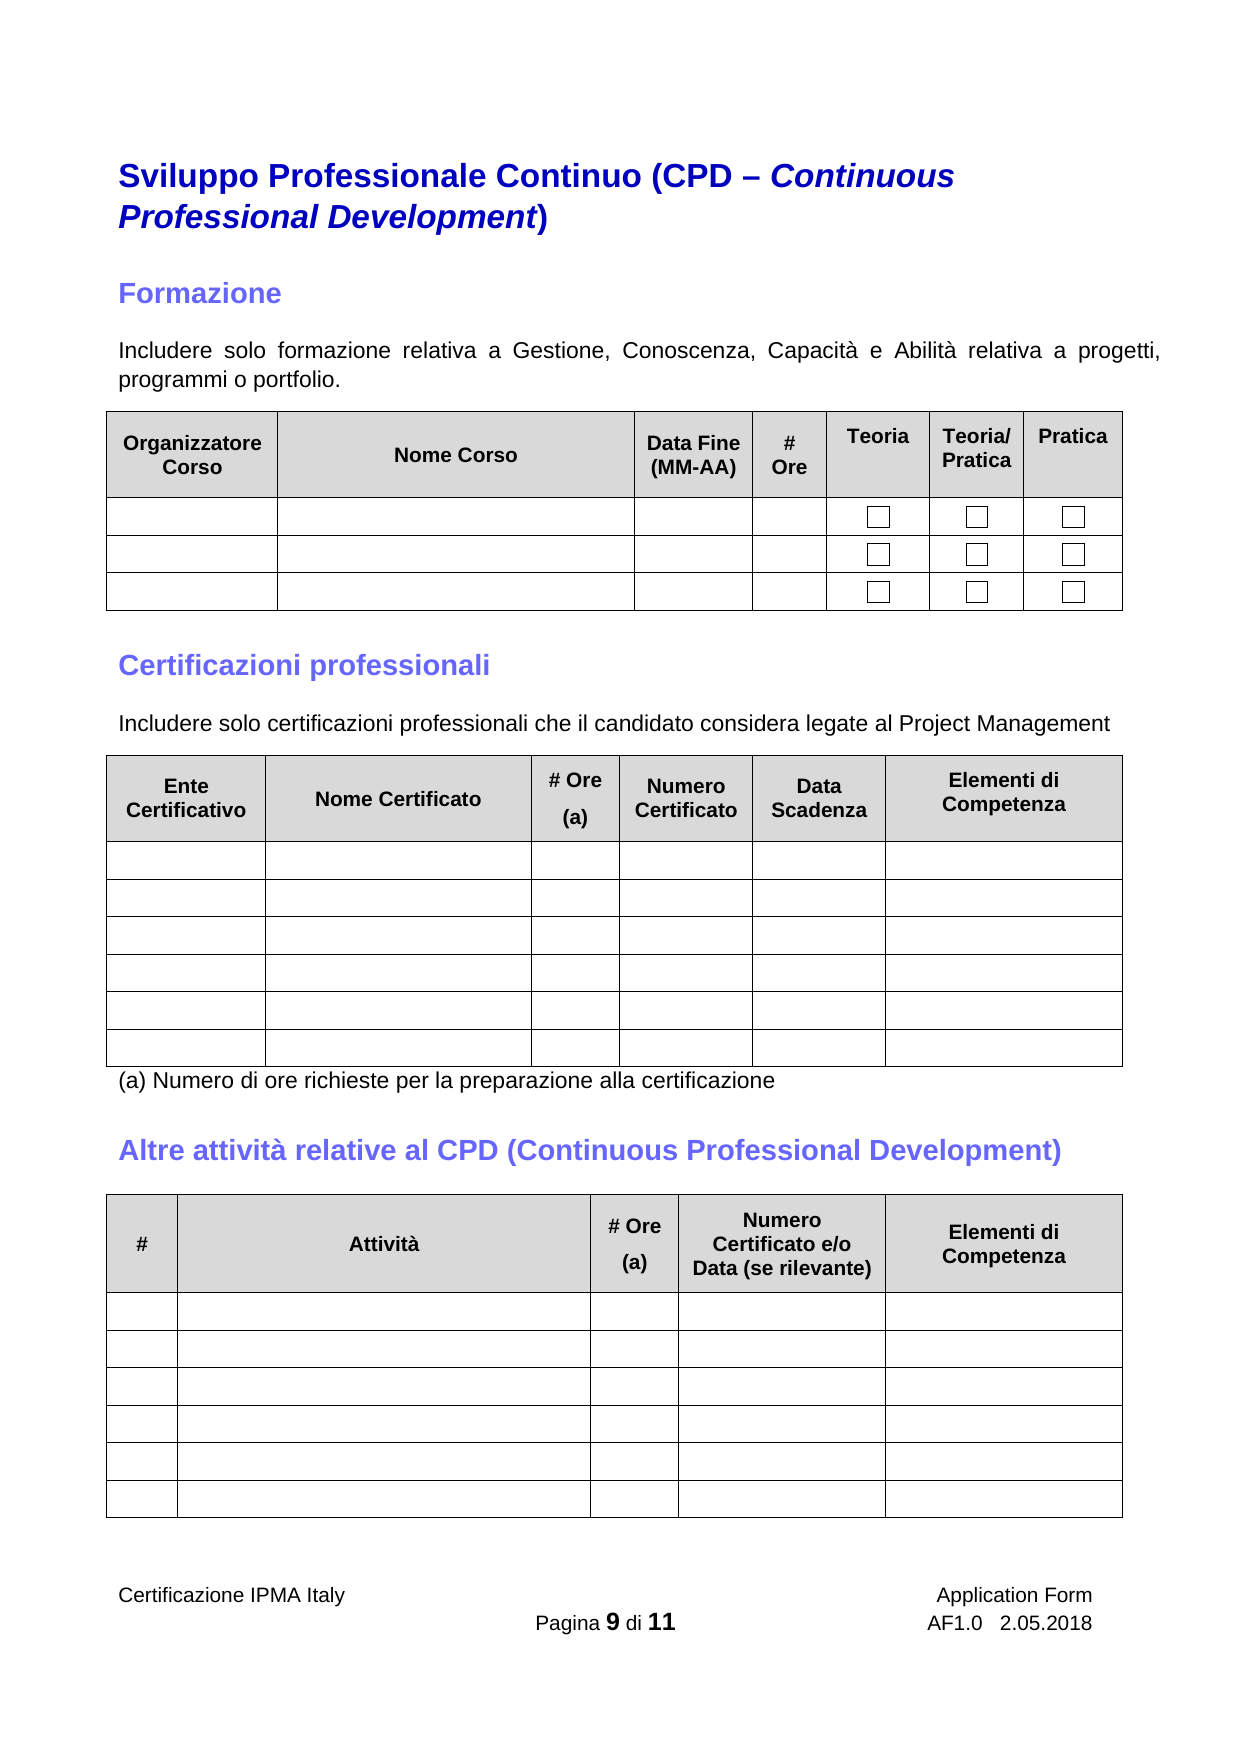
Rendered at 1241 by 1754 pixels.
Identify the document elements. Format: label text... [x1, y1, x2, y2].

table_cell [753, 842, 885, 878]
table_cell [753, 955, 885, 991]
table_cell [532, 992, 619, 1028]
table_cell [886, 842, 1122, 878]
text Certificazioni professionali [118, 648, 1162, 682]
table_cell [930, 536, 1023, 572]
text Includere solo formazione relativa a Gestione, Conoscenza, Capacità e Abilità relativa a progetti, programmi o portfolio. [118, 337, 1162, 392]
table_header Teoria [827, 412, 929, 497]
table_cell [930, 573, 1023, 610]
table_header Data Scadenza [753, 756, 885, 841]
table_cell [532, 880, 619, 916]
table_cell [178, 1406, 590, 1442]
table_cell [107, 880, 265, 916]
table_cell [591, 1293, 678, 1329]
table_cell [930, 498, 1023, 535]
table_cell [886, 1030, 1122, 1066]
table_cell [532, 917, 619, 953]
table_cell [107, 1331, 177, 1367]
table_cell [753, 498, 826, 535]
table_cell [107, 842, 265, 878]
table_cell [753, 1030, 885, 1066]
table_header Organizzatore Corso [107, 412, 277, 497]
table_cell [591, 1481, 678, 1517]
table_cell [178, 1443, 590, 1479]
table_cell [266, 955, 531, 991]
table_header Numero Certificato e/o Data (se rilevante) [679, 1195, 885, 1292]
table_cell [178, 1293, 590, 1329]
table_cell [620, 917, 752, 953]
text Altre attività relative al CPD (Continuous Professional Development) [118, 1133, 1162, 1167]
text (a) Numero di ore richieste per la preparazione alla certificazione [118, 1067, 1162, 1093]
table_cell [753, 880, 885, 916]
table_cell [178, 1331, 590, 1367]
table_cell [753, 992, 885, 1028]
table_cell [679, 1481, 885, 1517]
table_cell [886, 955, 1122, 991]
table_cell [679, 1406, 885, 1442]
table_cell [107, 1406, 177, 1442]
table_cell [886, 1481, 1122, 1517]
table_cell [886, 1443, 1122, 1479]
table_cell [532, 955, 619, 991]
table_cell [679, 1331, 885, 1367]
table_cell [107, 992, 265, 1028]
table_cell [266, 842, 531, 878]
table_header Nome Certificato [266, 756, 531, 841]
table_cell [107, 573, 277, 610]
table_header Ente Certificativo [107, 756, 265, 841]
table_header # Ore (a) [591, 1195, 678, 1292]
table_cell [107, 955, 265, 991]
table_cell [107, 917, 265, 953]
table_cell [278, 498, 634, 535]
table_cell [1024, 573, 1122, 610]
table_cell [266, 992, 531, 1028]
table_cell [679, 1443, 885, 1479]
table_cell [886, 917, 1122, 953]
table_cell [107, 1030, 265, 1066]
table_cell [620, 955, 752, 991]
table_cell [827, 498, 929, 535]
table_header # Ore [753, 412, 826, 497]
text Includere solo certificazioni professionali che il candidato considera legate al Project Management [118, 709, 1162, 736]
table_cell [266, 880, 531, 916]
table_cell [886, 1406, 1122, 1442]
table_cell [107, 1481, 177, 1517]
table_cell [620, 842, 752, 878]
table_cell [886, 880, 1122, 916]
table_header Teoria/ Pratica [930, 412, 1023, 497]
table_cell [107, 536, 277, 572]
table_cell [827, 536, 929, 572]
table_cell [886, 1293, 1122, 1329]
table_cell [178, 1481, 590, 1517]
table_header Attività [178, 1195, 590, 1292]
table_cell [178, 1368, 590, 1404]
table_header Numero Certificato [620, 756, 752, 841]
table_header Data Fine (MM-AA) [635, 412, 752, 497]
table_cell [107, 498, 277, 535]
table_cell [679, 1293, 885, 1329]
table_cell [278, 536, 634, 572]
table_header # [107, 1195, 177, 1292]
table_cell [753, 536, 826, 572]
table_cell [278, 573, 634, 610]
table_cell [591, 1443, 678, 1479]
table_cell [107, 1443, 177, 1479]
table_cell [266, 917, 531, 953]
table_cell [827, 573, 929, 610]
table_cell [886, 1331, 1122, 1367]
table_cell [107, 1368, 177, 1404]
table_cell [886, 1368, 1122, 1404]
table_cell [635, 536, 752, 572]
table_cell [591, 1331, 678, 1367]
table_header Nome Corso [278, 412, 634, 497]
table_cell [620, 992, 752, 1028]
text Formazione [118, 276, 1162, 309]
table_cell [107, 1293, 177, 1329]
table_header Elementi di Competenza [886, 1195, 1122, 1292]
table_header Pratica [1024, 412, 1122, 497]
table_cell [1024, 536, 1122, 572]
table_cell [635, 498, 752, 535]
table_cell [620, 880, 752, 916]
text Sviluppo Professionale Continuo (CPD – Continuous Professional Development) [118, 156, 1162, 236]
table_cell [532, 842, 619, 878]
table_cell [753, 573, 826, 610]
table_cell [635, 573, 752, 610]
table_cell [591, 1368, 678, 1404]
table_header Elementi di Competenza [886, 756, 1122, 841]
table_cell [753, 917, 885, 953]
table_header # Ore (a) [532, 756, 619, 841]
table_cell [532, 1030, 619, 1066]
table_cell [886, 992, 1122, 1028]
table_cell [591, 1406, 678, 1442]
table_cell [266, 1030, 531, 1066]
table_cell [1024, 498, 1122, 535]
table_cell [679, 1368, 885, 1404]
table_cell [620, 1030, 752, 1066]
